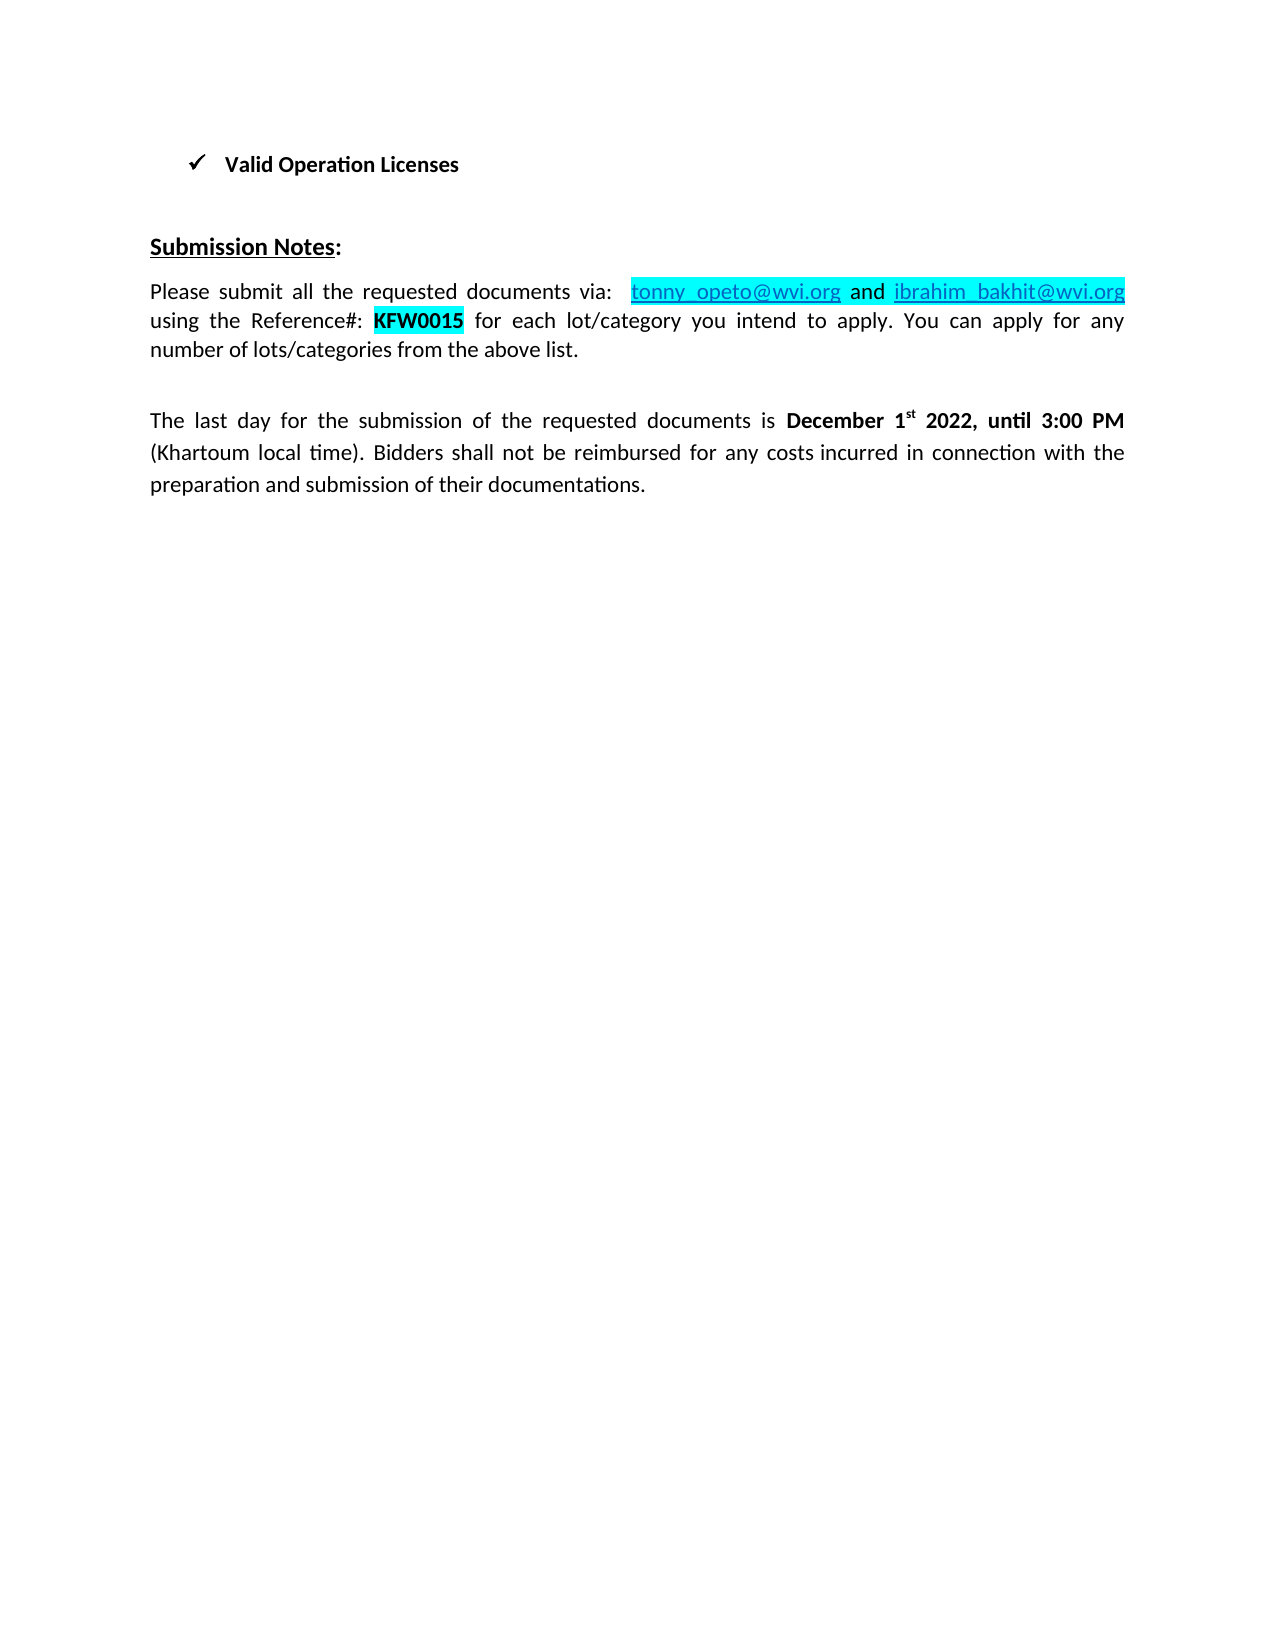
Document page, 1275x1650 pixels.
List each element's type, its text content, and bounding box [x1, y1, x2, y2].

text Submission Notes: [150, 231, 1125, 261]
text Please submit all the requested documents via: tonny_opeto@wvi.org and ibrahim_bakhit@wvi.org using the Reference#: KFW0015 for each lot/category you intend to apply. You can apply for any number of lots/categories from the above list. [150, 276, 1125, 363]
text The last day for the submission of the requested documents is December 1st 2022, until 3:00 PM (Khartoum local time). Bidders shall not be reimbursed for any costs incurred in connection with the preparation and submission of their documentations. [150, 406, 1125, 498]
list Valid Operation Licenses [187, 150, 1125, 178]
